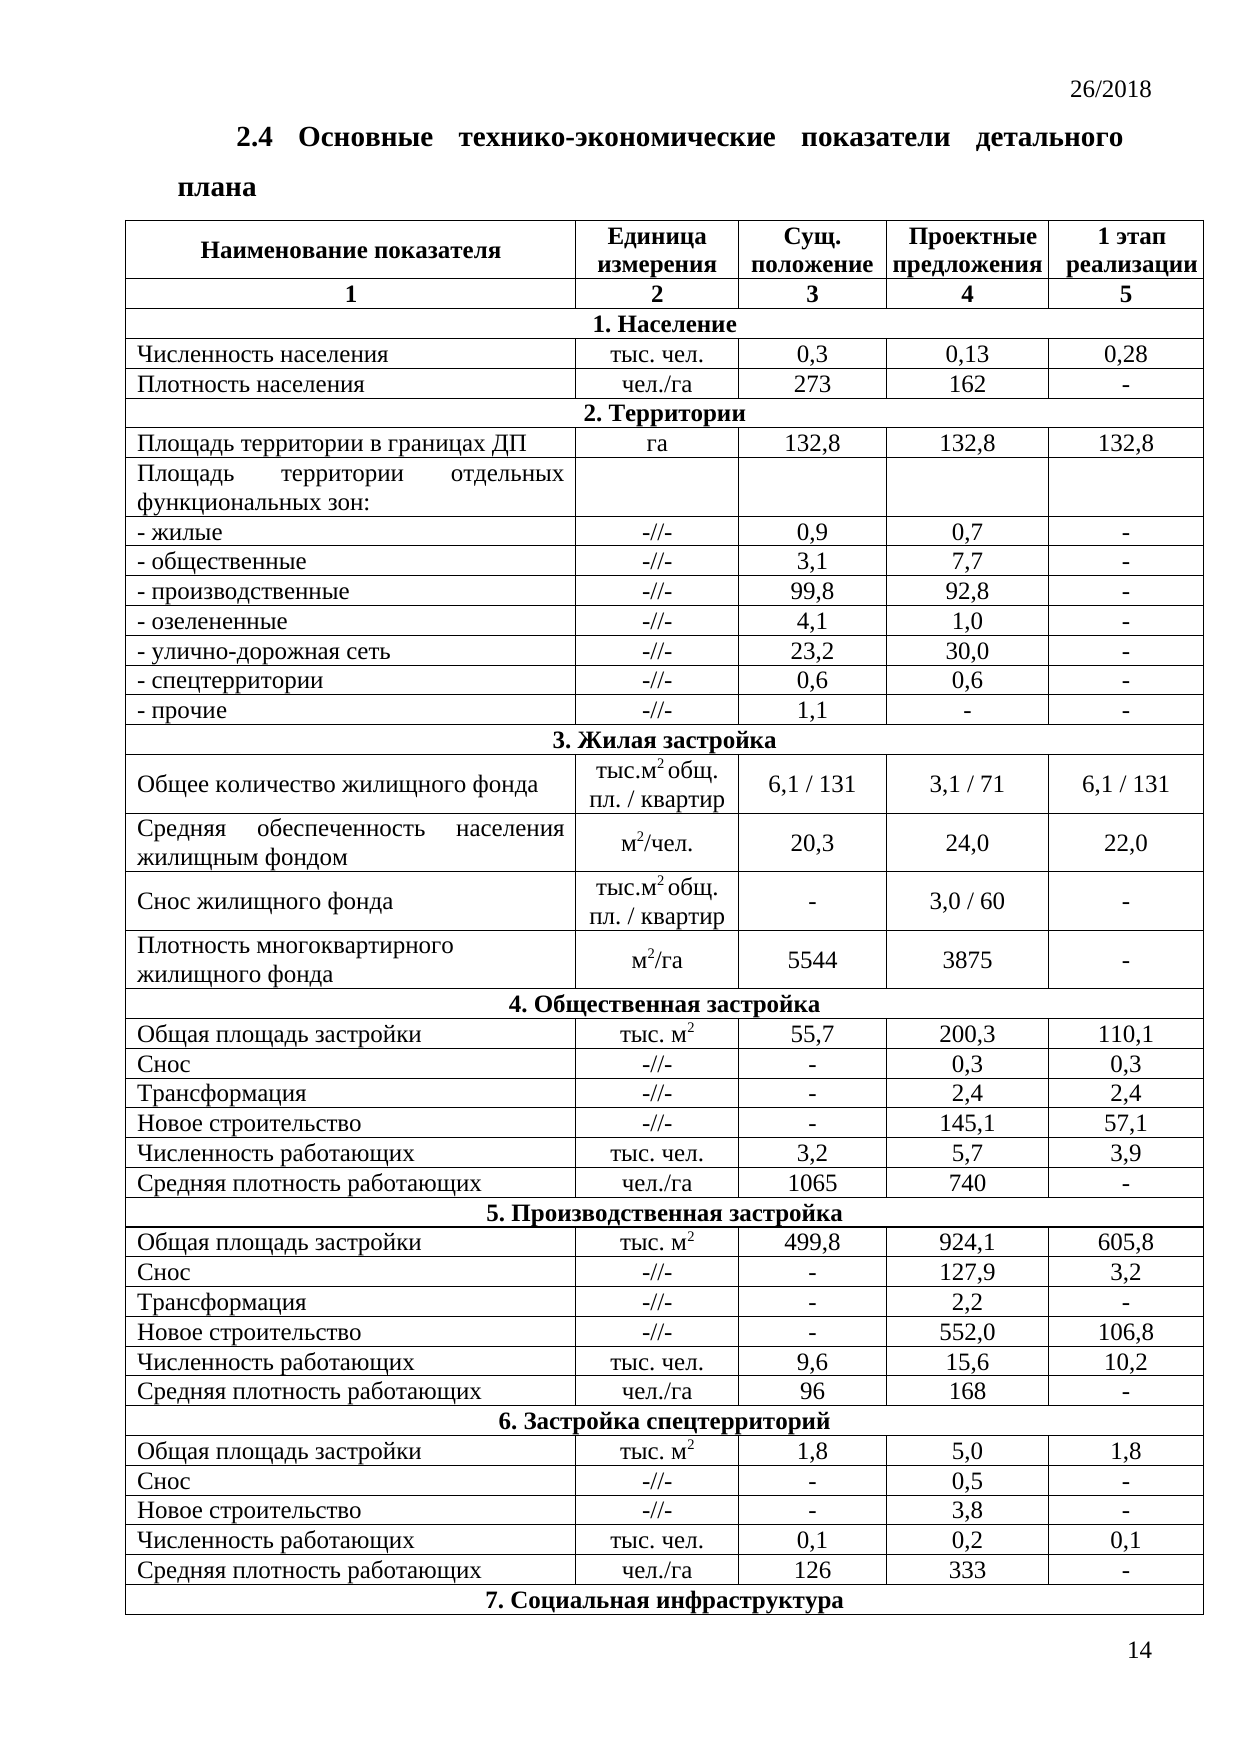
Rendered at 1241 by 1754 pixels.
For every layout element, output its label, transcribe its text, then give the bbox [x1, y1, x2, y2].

table_cell Общая площадь застройки [126, 1228, 575, 1256]
table_cell - [1049, 1496, 1203, 1524]
table_cell 3,2 [739, 1138, 886, 1167]
table_cell 0,9 [739, 517, 886, 545]
table_cell Численность населения [126, 339, 575, 368]
table_cell Численность работающих [126, 1138, 575, 1167]
table_cell 1 [126, 279, 575, 308]
table_cell 0,3 [887, 1049, 1048, 1077]
table_cell 1,8 [1049, 1436, 1203, 1465]
table_cell - [739, 1466, 886, 1494]
table_cell - производственные [126, 576, 575, 605]
table_cell 0,3 [1049, 1049, 1203, 1077]
table_cell Численность работающих [126, 1347, 575, 1375]
table_header Проектные предложения [887, 221, 1048, 278]
table_cell Новое строительство [126, 1496, 575, 1524]
table_cell - [1049, 517, 1203, 545]
table_cell Трансформация [126, 1287, 575, 1316]
table_cell Новое строительство [126, 1108, 575, 1137]
table_cell 132,8 [887, 428, 1048, 457]
table_cell чел./га [576, 369, 738, 397]
table_cell 55,7 [739, 1019, 886, 1048]
table_cell Новое строительство [126, 1317, 575, 1346]
table_cell тыс. чел. [576, 339, 738, 368]
table_cell Площадь территории отдельных функциональных зон: [126, 458, 575, 516]
table_cell 106,8 [1049, 1317, 1203, 1346]
table_cell 10,2 [1049, 1347, 1203, 1375]
table_cell - [739, 1317, 886, 1346]
table_cell -//- [576, 695, 738, 724]
table_cell -//- [576, 606, 738, 635]
table_cell 2 [576, 279, 738, 308]
table_cell 0,7 [887, 517, 1048, 545]
table_cell 3 [739, 279, 886, 308]
table_cell 7. Социальная инфраструктура [126, 1585, 1203, 1614]
table_cell 30,0 [887, 636, 1048, 664]
table_cell 200,3 [887, 1019, 1048, 1048]
table_cell Плотность многоквартирного жилищного фонда [126, 931, 575, 988]
table_cell - [1049, 1376, 1203, 1405]
table_cell - [887, 695, 1048, 724]
table_cell Площадь территории в границах ДП [126, 428, 575, 457]
table_cell 0,5 [887, 1466, 1048, 1494]
table_cell - прочие [126, 695, 575, 724]
table_cell 3,9 [1049, 1138, 1203, 1167]
table_cell -//- [576, 1287, 738, 1316]
table_cell - спецтерритории [126, 666, 575, 694]
table_cell тыс.м2 общ. пл. / квартир [576, 872, 738, 929]
table_cell 132,8 [739, 428, 886, 457]
table_cell 6. Застройка спецтерриторий [126, 1406, 1203, 1435]
table_cell Снос [126, 1049, 575, 1077]
table_cell Средняя плотность работающих [126, 1376, 575, 1405]
table_cell 57,1 [1049, 1108, 1203, 1137]
table_cell 924,1 [887, 1228, 1048, 1256]
table_cell -//- [576, 1496, 738, 1524]
table_cell - улично-дорожная сеть [126, 636, 575, 664]
table_cell 605,8 [1049, 1228, 1203, 1256]
table_cell 92,8 [887, 576, 1048, 605]
table_cell 126 [739, 1555, 886, 1584]
table_cell 0,1 [739, 1525, 886, 1554]
table_cell 2,4 [1049, 1079, 1203, 1107]
table_cell 168 [887, 1376, 1048, 1405]
table_cell тыс. чел. [576, 1138, 738, 1167]
table_cell [1049, 458, 1203, 516]
table_cell 7,7 [887, 546, 1048, 575]
text 2.4 Основные технико-экономические показатели детального плана [177, 119, 1124, 203]
table_cell 4. Общественная застройка [126, 989, 1203, 1018]
table_cell 3,1 [739, 546, 886, 575]
table_cell 0,3 [739, 339, 886, 368]
table_cell 3. Жилая застройка [126, 725, 1203, 754]
table_cell - [1049, 695, 1203, 724]
table_cell -//- [576, 636, 738, 664]
table_cell -//- [576, 1079, 738, 1107]
table_cell тыс.м2 общ. пл. / квартир [576, 755, 738, 812]
table_cell 6,1 / 131 [1049, 755, 1203, 812]
table_cell га [576, 428, 738, 457]
table_cell 2,2 [887, 1287, 1048, 1316]
table_cell 499,8 [739, 1228, 886, 1256]
table_cell -//- [576, 1049, 738, 1077]
table_cell - [739, 1108, 886, 1137]
table_cell - [1049, 1287, 1203, 1316]
table_cell чел./га [576, 1555, 738, 1584]
table_cell Численность работающих [126, 1525, 575, 1554]
table_cell 1,8 [739, 1436, 886, 1465]
table_cell 1065 [739, 1168, 886, 1197]
table_cell - общественные [126, 546, 575, 575]
table_cell - [1049, 369, 1203, 397]
table_cell 5,7 [887, 1138, 1048, 1167]
table_cell 740 [887, 1168, 1048, 1197]
table_header Единица измерения [576, 221, 738, 278]
table_cell -//- [576, 517, 738, 545]
table_cell Общая площадь застройки [126, 1436, 575, 1465]
table_cell [739, 458, 886, 516]
table_cell - [1049, 636, 1203, 664]
table_cell 273 [739, 369, 886, 397]
table_cell Трансформация [126, 1079, 575, 1107]
table_cell 24,0 [887, 814, 1048, 871]
table_cell 4 [887, 279, 1048, 308]
table_cell 0,6 [887, 666, 1048, 694]
table_cell Средняя обеспеченность населения жилищным фондом [126, 814, 575, 871]
table_cell 1,1 [739, 695, 886, 724]
table_cell 5 [1049, 279, 1203, 308]
table_header Сущ. положение [739, 221, 886, 278]
table_cell 3,2 [1049, 1257, 1203, 1286]
table_cell - озелененные [126, 606, 575, 635]
table_cell - [739, 1496, 886, 1524]
table_cell 1. Население [126, 309, 1203, 338]
table_cell 3875 [887, 931, 1048, 988]
table_cell -//- [576, 1108, 738, 1137]
table_cell 127,9 [887, 1257, 1048, 1286]
table_cell 1,0 [887, 606, 1048, 635]
table_cell 20,3 [739, 814, 886, 871]
table_header Наименование показателя [126, 221, 575, 278]
table_cell тыс. чел. [576, 1347, 738, 1375]
table_cell - [1049, 872, 1203, 929]
table_cell чел./га [576, 1168, 738, 1197]
table_cell -//- [576, 1466, 738, 1494]
table_cell Снос [126, 1466, 575, 1494]
table_cell 552,0 [887, 1317, 1048, 1346]
table_cell 5,0 [887, 1436, 1048, 1465]
table_cell - [739, 1257, 886, 1286]
table_cell Средняя плотность работающих [126, 1555, 575, 1584]
table_cell Общая площадь застройки [126, 1019, 575, 1048]
table_cell - [1049, 1555, 1203, 1584]
table_cell чел./га [576, 1376, 738, 1405]
table_cell -//- [576, 1317, 738, 1346]
table_cell 5. Производственная застройка [126, 1198, 1203, 1226]
table_cell -//- [576, 576, 738, 605]
table_cell 22,0 [1049, 814, 1203, 871]
table_cell [576, 458, 738, 516]
table_cell 0,2 [887, 1525, 1048, 1554]
table_cell тыс. м2 [576, 1019, 738, 1048]
table_cell - [739, 1287, 886, 1316]
table_cell - [1049, 606, 1203, 635]
table_cell Снос [126, 1257, 575, 1286]
table_cell 132,8 [1049, 428, 1203, 457]
table_cell 6,1 / 131 [739, 755, 886, 812]
table_cell 4,1 [739, 606, 886, 635]
table_cell 3,1 / 71 [887, 755, 1048, 812]
table_cell 145,1 [887, 1108, 1048, 1137]
table_cell 5544 [739, 931, 886, 988]
table_cell - [739, 872, 886, 929]
table_cell 2,4 [887, 1079, 1048, 1107]
table_cell -//- [576, 666, 738, 694]
table_cell [887, 458, 1048, 516]
table_cell 0,6 [739, 666, 886, 694]
table_cell - [1049, 931, 1203, 988]
table_cell 162 [887, 369, 1048, 397]
table_cell - [739, 1049, 886, 1077]
table_cell Снос жилищного фонда [126, 872, 575, 929]
table_cell - [1049, 666, 1203, 694]
table_cell тыс. м2 [576, 1436, 738, 1465]
table_cell 15,6 [887, 1347, 1048, 1375]
table_cell 3,0 / 60 [887, 872, 1048, 929]
table_cell Плотность населения [126, 369, 575, 397]
table_cell 0,1 [1049, 1525, 1203, 1554]
table_cell м2/чел. [576, 814, 738, 871]
table_cell 96 [739, 1376, 886, 1405]
table_cell 23,2 [739, 636, 886, 664]
table_cell м2/га [576, 931, 738, 988]
table_cell -//- [576, 546, 738, 575]
table_cell - [739, 1079, 886, 1107]
table_cell Общее количество жилищного фонда [126, 755, 575, 812]
table_cell 2. Территории [126, 399, 1203, 427]
table_cell -//- [576, 1257, 738, 1286]
table_cell 3,8 [887, 1496, 1048, 1524]
table_cell - [1049, 546, 1203, 575]
table_cell 99,8 [739, 576, 886, 605]
table_cell - [1049, 1466, 1203, 1494]
table_cell - жилые [126, 517, 575, 545]
table_cell 110,1 [1049, 1019, 1203, 1048]
table_cell 0,13 [887, 339, 1048, 368]
table_cell 333 [887, 1555, 1048, 1584]
table_cell - [1049, 576, 1203, 605]
table_cell 0,28 [1049, 339, 1203, 368]
table_cell - [1049, 1168, 1203, 1197]
table_cell тыс. м2 [576, 1228, 738, 1256]
table_cell Средняя плотность работающих [126, 1168, 575, 1197]
table_cell тыс. чел. [576, 1525, 738, 1554]
table_cell 9,6 [739, 1347, 886, 1375]
table_header 1 этап реализации [1049, 221, 1203, 278]
